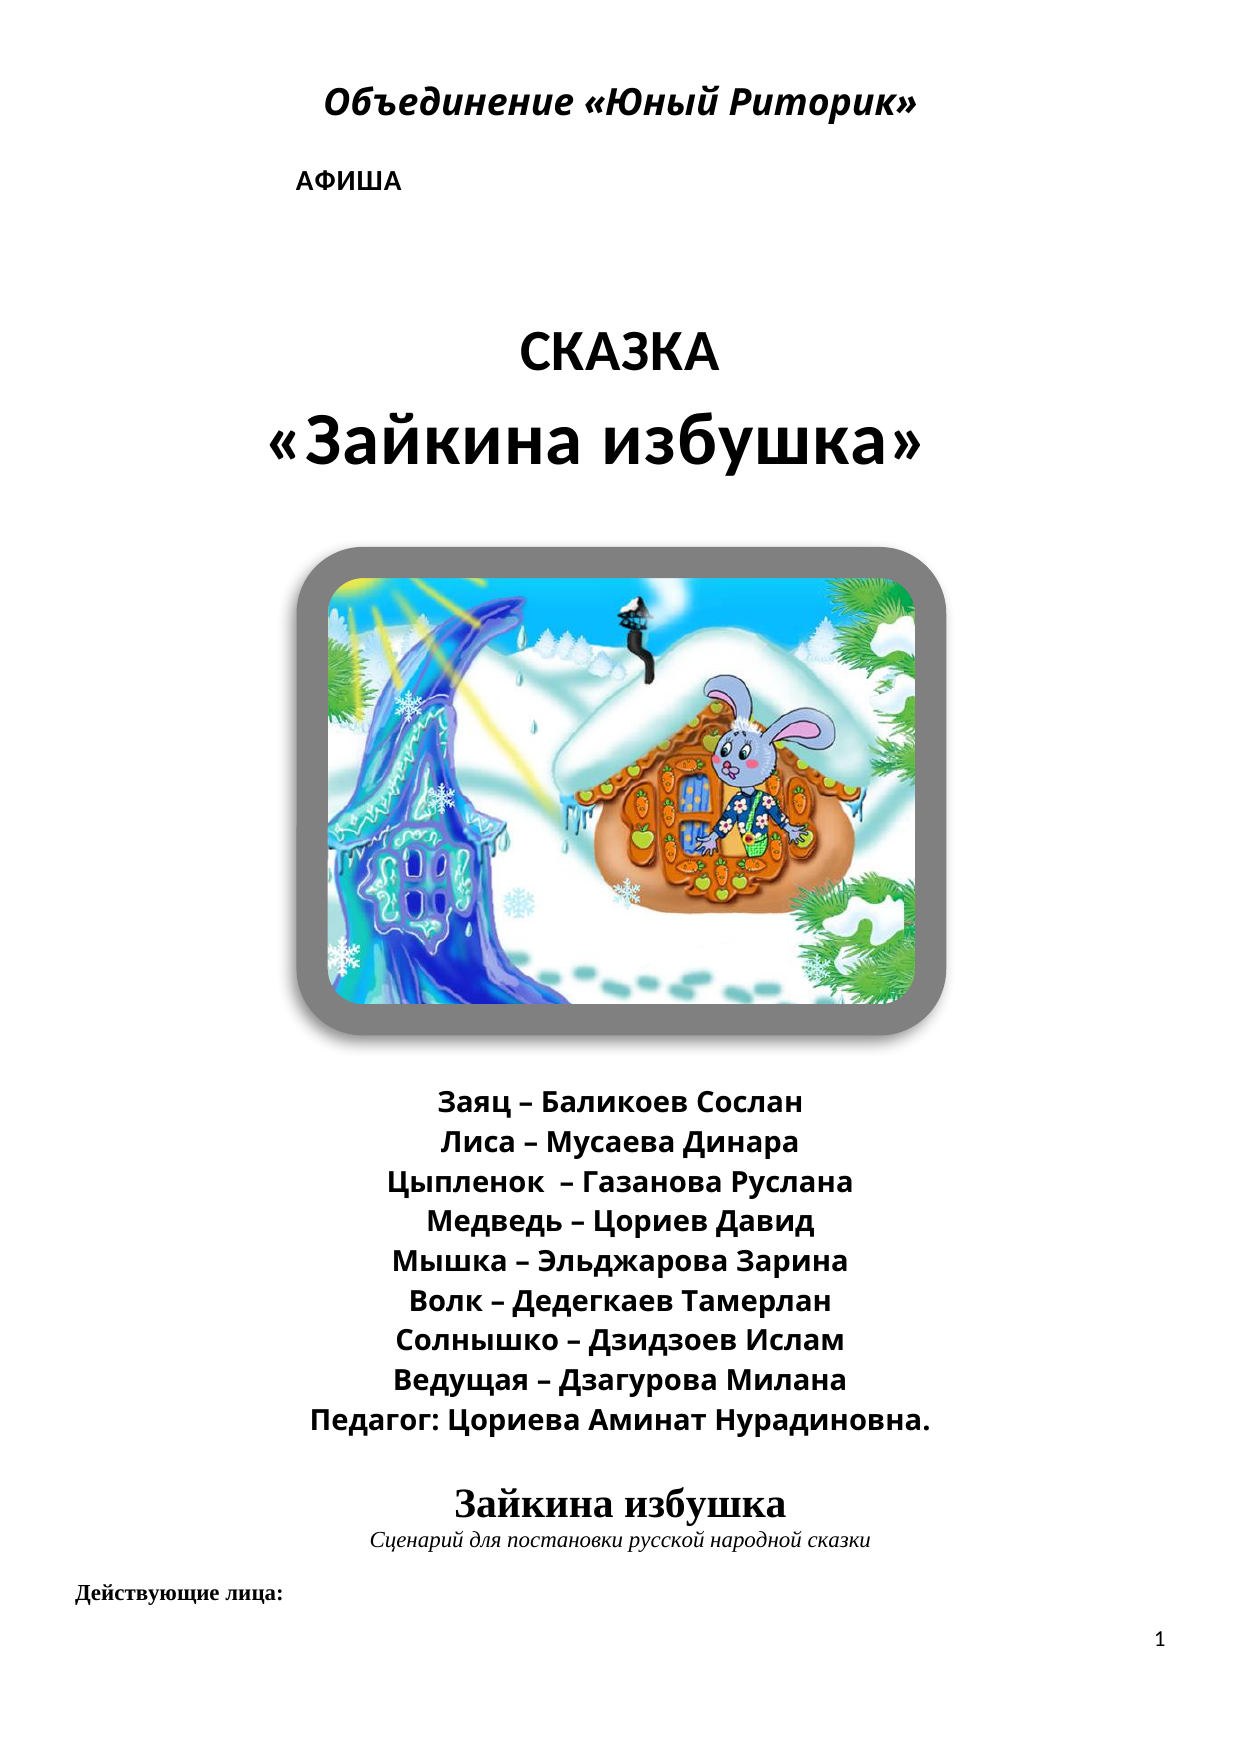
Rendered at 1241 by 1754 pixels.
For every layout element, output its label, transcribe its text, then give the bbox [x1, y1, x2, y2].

text Лиса – Мусаева Динара [75, 1121, 1165, 1161]
text Цыпленок – Газанова Руслана [75, 1161, 1165, 1201]
picture [463, 579, 489, 589]
text Зайкина избушка [75, 1478, 1165, 1526]
text Сценарий для постановки русской народной сказки [75, 1526, 1165, 1553]
text Объединение «Юный Риторик» [75, 75, 1165, 126]
text Волк – Дедегкаев Тамерлан [75, 1280, 1165, 1319]
picture [328, 579, 915, 1004]
text Действующие лица: [75, 1579, 1165, 1605]
text Ведущая – Дзагурова Милана [75, 1359, 1165, 1399]
text Солнышко – Дзидзоев Ислам [75, 1319, 1165, 1359]
text СКАЗКА [75, 313, 1165, 385]
text Медведь – Цориев Давид [75, 1201, 1165, 1240]
text Мышка – Эльджарова Зарина [75, 1240, 1165, 1280]
text Педагог: Цориева Аминат Нурадиновна. [75, 1399, 1165, 1439]
text Заяц – Баликоев Сослан [75, 1081, 1165, 1121]
